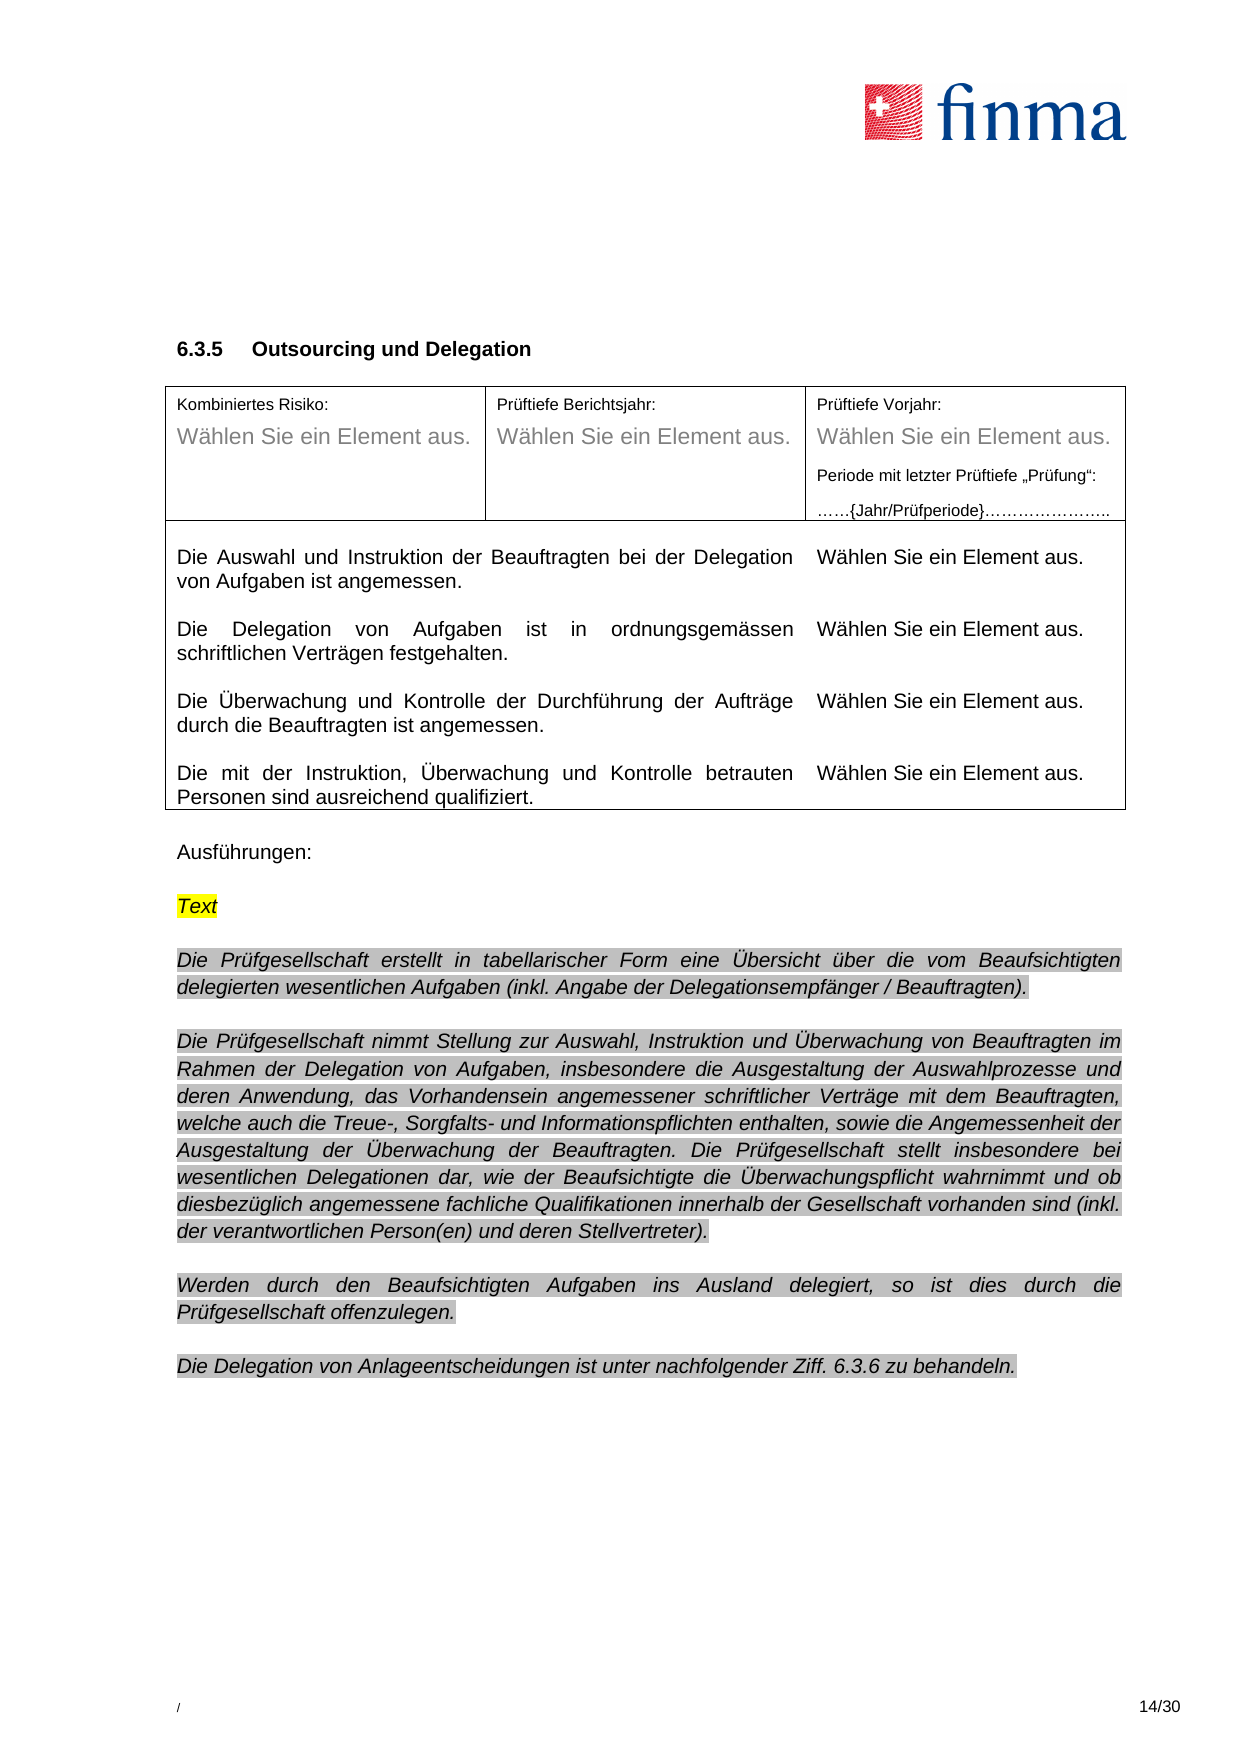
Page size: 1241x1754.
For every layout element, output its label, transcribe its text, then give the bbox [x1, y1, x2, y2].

text Text [177, 891, 1122, 918]
text Werden durch den Beaufsichtigten Aufgaben ins Ausland delegiert, so ist dies durch die Prüfgesellschaft offenzulegen. [177, 1297, 1122, 1324]
table_header Prüftiefe Berichtsjahr: [486, 387, 805, 520]
table_cell [805, 521, 1125, 808]
table_header Prüftiefe Vorjahr: Periode mit letzter Prüftiefe „Prüfung“: ……{Jahr/Prüfperiode}………………….. [806, 387, 1125, 520]
table_cell Die Auswahl und Instruktion der Beauftragten bei der Delegation von Aufgaben ist angemessen. Die Delegation von Aufgaben ist in ordnungsgemässen schriftlichen Verträgen festgehalten. Die Überwachung und Kontrolle der Durchführung der Aufträge durch die Beauftragten ist angemessen. Die mit der Instruktion, Überwachung und Kontrolle betrauten Personen sind ausreichend qualifiziert. [166, 521, 805, 808]
picture [864, 83, 1128, 140]
text Die Delegation von Anlageentscheidungen ist unter nachfolgender Ziff. 6.3.6 zu behandeln. [177, 1351, 1122, 1378]
text Die Prüfgesellschaft erstellt in tabellarischer Form eine Übersicht über die vom Beaufsichtigten delegierten wesentlichen Aufgaben (inkl. Angabe der Delegationsempfänger / Beauftragten). [177, 972, 1122, 999]
table_header Kombiniertes Risiko: [166, 387, 485, 520]
text Ausführungen: [177, 837, 1122, 864]
subtitle Outsourcing und Delegation [177, 333, 1122, 361]
